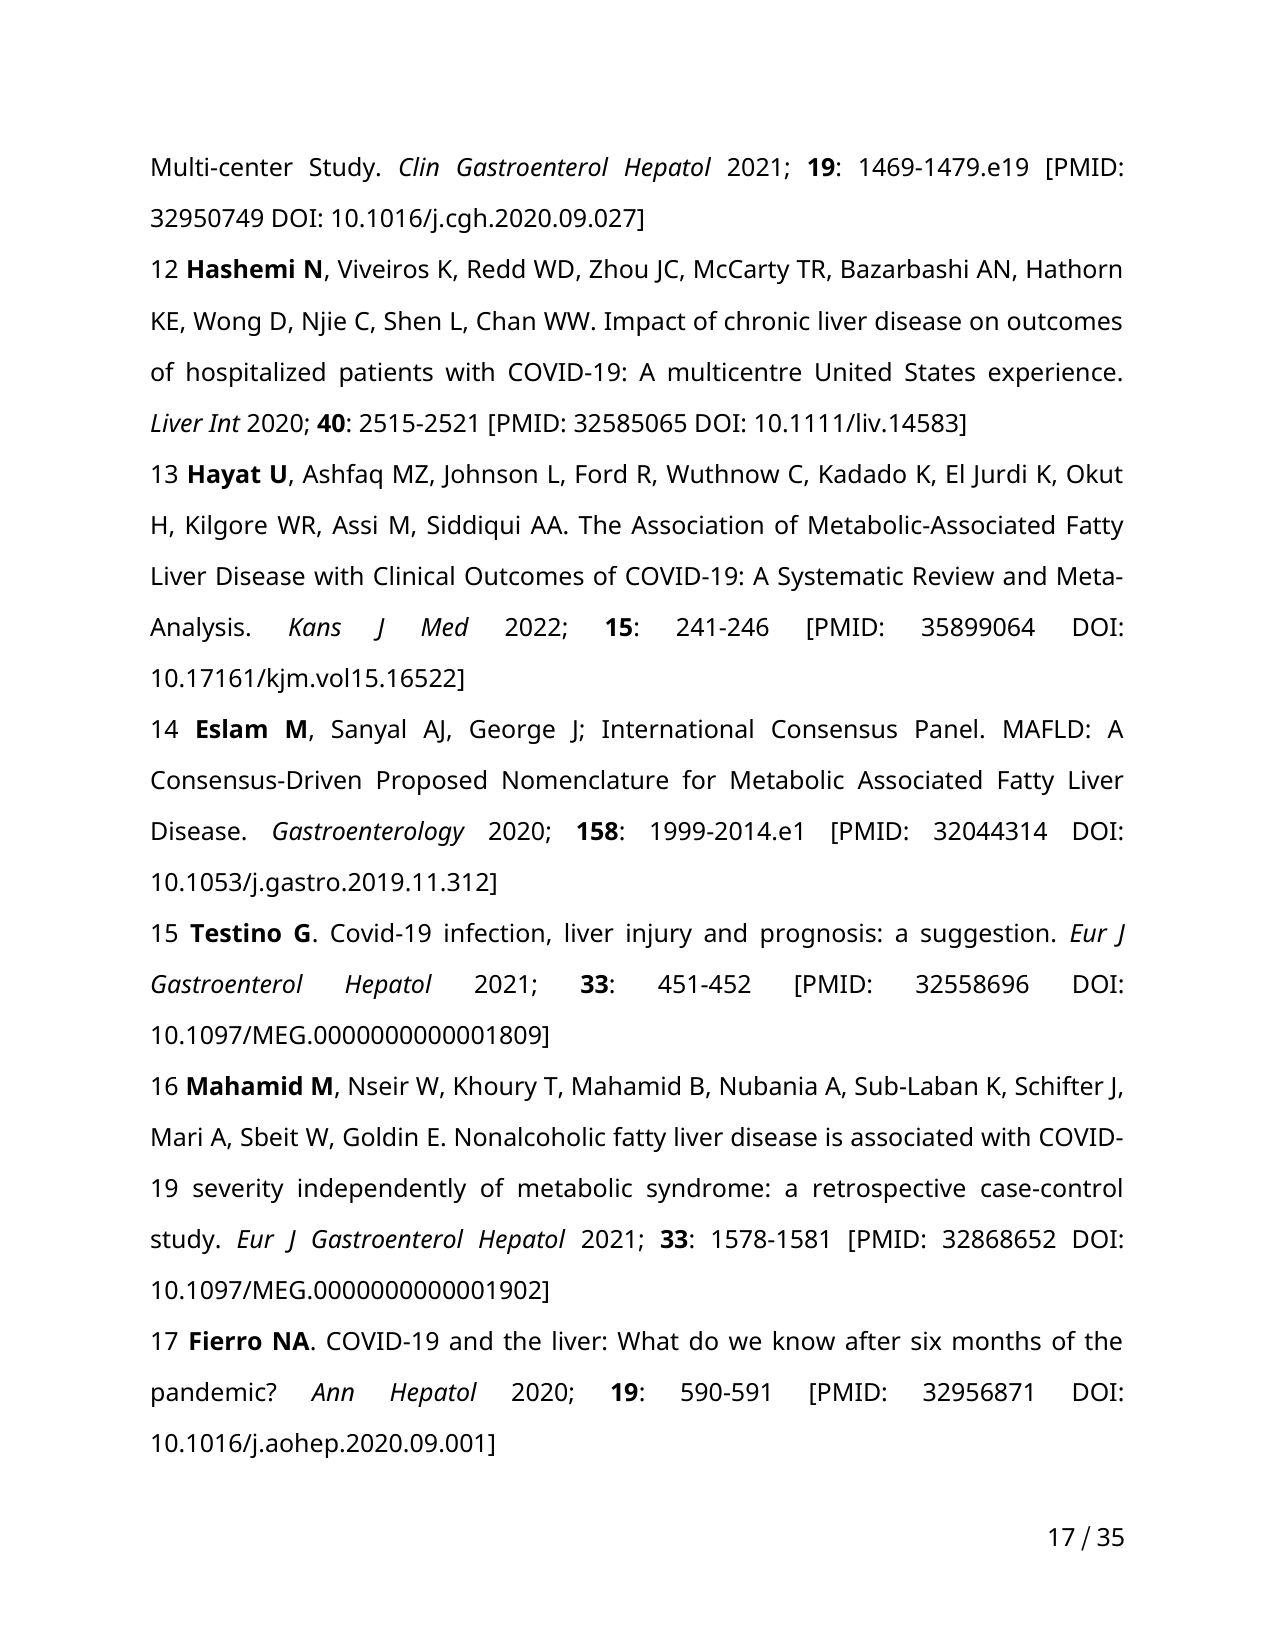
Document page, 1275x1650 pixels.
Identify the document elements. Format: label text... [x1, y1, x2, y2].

text 17 Fierro NA. COVID-19 and the liver: What do we know after six months of the pandemic? Ann Hepatol 2020; 19: 590-591 [PMID: 32956871 DOI: 10.1016/j.aohep.2020.09.001] [150, 1324, 1125, 1460]
text 15 Testino G. Covid-19 infection, liver injury and prognosis: a suggestion. Eur J Gastroenterol Hepatol 2021; 33: 451-452 [PMID: 32558696 DOI: 10.1097/MEG.0000000000001809] [150, 916, 1125, 1052]
text 14 Eslam M, Sanyal AJ, George J; International Consensus Panel. MAFLD: A Consensus-Driven Proposed Nomenclature for Metabolic Associated Fatty Liver Disease. Gastroenterology 2020; 158: 1999-2014.e1 [PMID: 32044314 DOI: 10.1053/j.gastro.2019.11.312] [150, 711, 1125, 899]
text 12 Hashemi N, Viveiros K, Redd WD, Zhou JC, McCarty TR, Bazarbashi AN, Hathorn KE, Wong D, Njie C, Shen L, Chan WW. Impact of chronic liver disease on outcomes of hospitalized patients with COVID-19: A multicentre United States experience. Liver Int 2020; 40: 2515-2521 [PMID: 32585065 DOI: 10.1111/liv.14583] [150, 252, 1125, 439]
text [150, 150, 1125, 235]
text 13 Hayat U, Ashfaq MZ, Johnson L, Ford R, Wuthnow C, Kadado K, El Jurdi K, Okut H, Kilgore WR, Assi M, Siddiqui AA. The Association of Metabolic-Associated Fatty Liver Disease with Clinical Outcomes of COVID-19: A Systematic Review and Meta-Analysis. Kans J Med 2022; 15: 241-246 [PMID: 35899064 DOI: 10.17161/kjm.vol15.16522] [150, 456, 1125, 694]
text 16 Mahamid M, Nseir W, Khoury T, Mahamid B, Nubania A, Sub-Laban K, Schifter J, Mari A, Sbeit W, Goldin E. Nonalcoholic fatty liver disease is associated with COVID-19 severity independently of metabolic syndrome: a retrospective case-control study. Eur J Gastroenterol Hepatol 2021; 33: 1578-1581 [PMID: 32868652 DOI: 10.1097/MEG.0000000000001902] [150, 1069, 1125, 1307]
